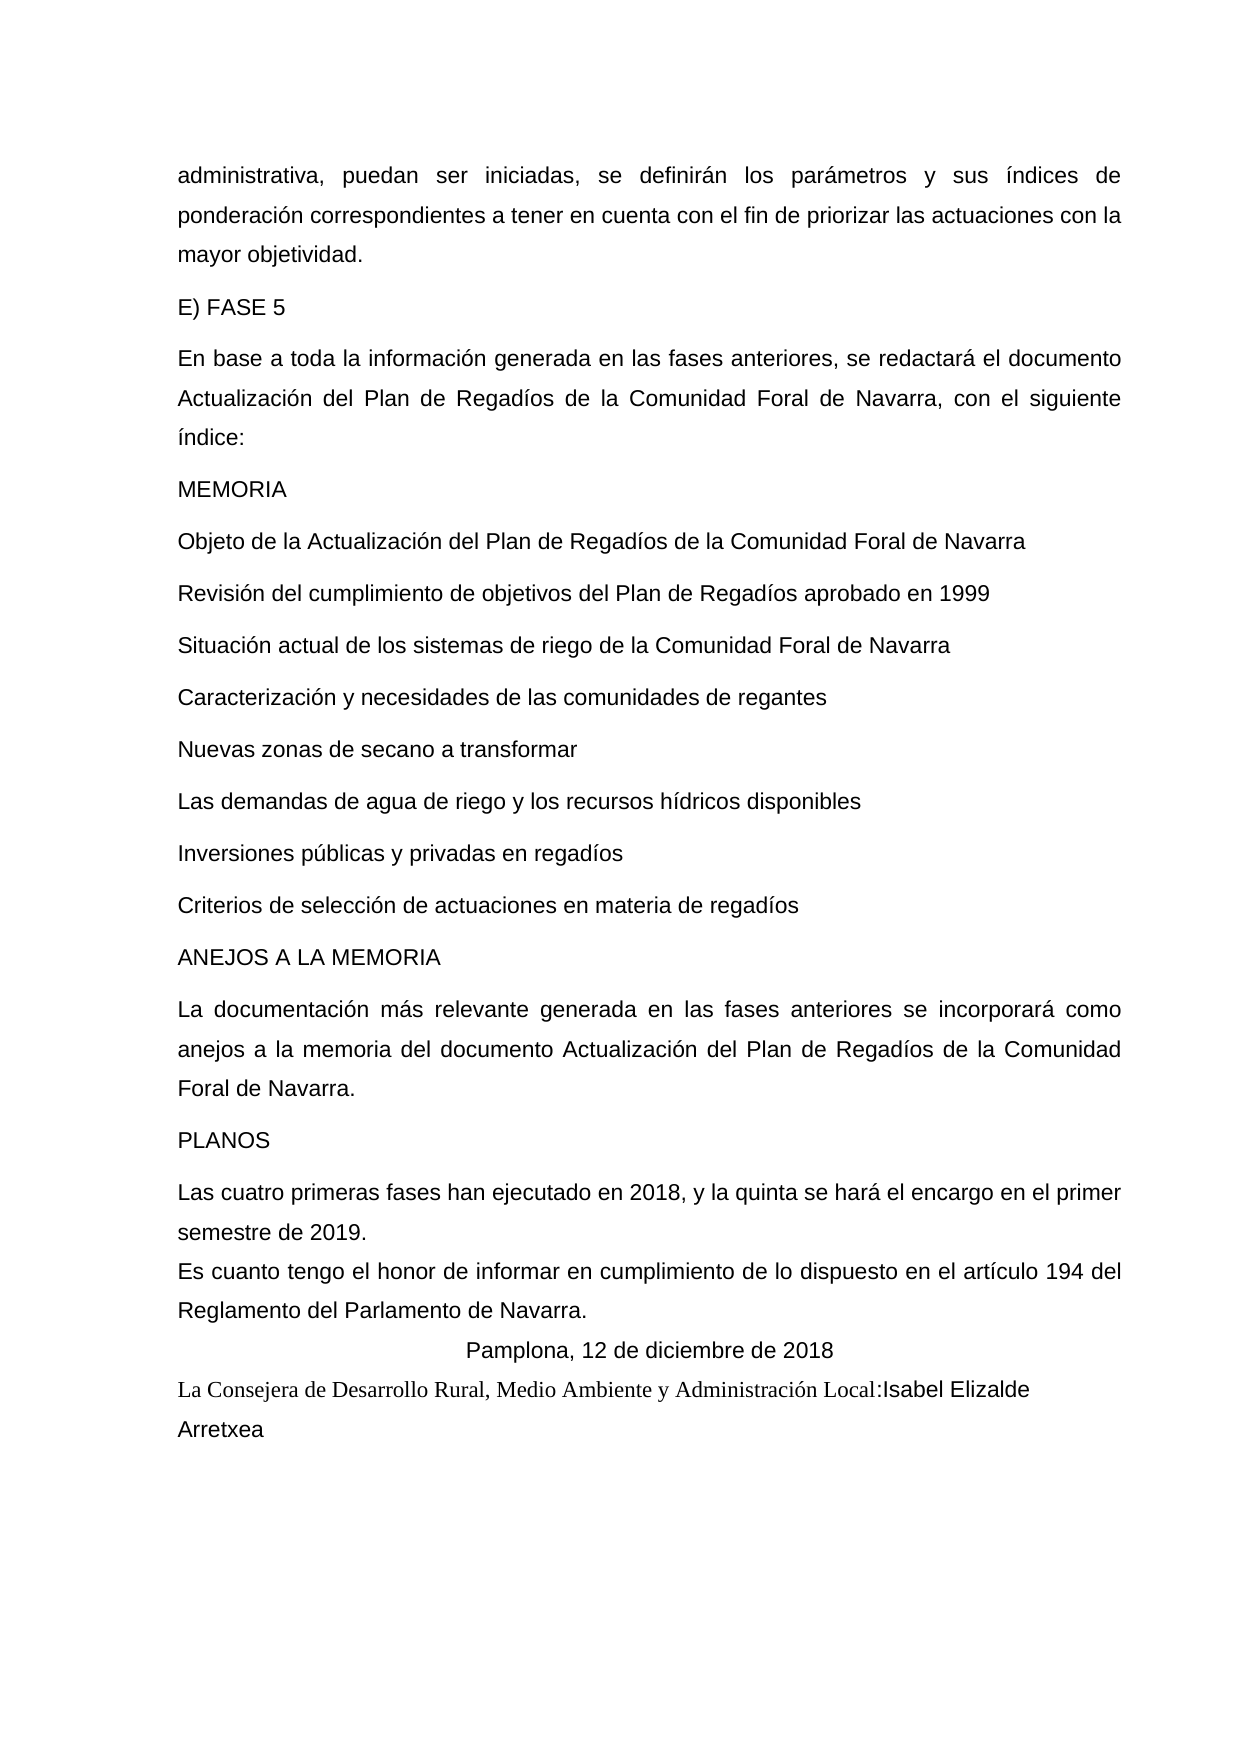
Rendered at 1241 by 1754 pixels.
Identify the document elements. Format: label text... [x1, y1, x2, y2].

text Caracterización y necesidades de las comunidades de regantes [177, 684, 1122, 711]
text MEMORIA [177, 476, 1122, 503]
text Es cuanto tengo el honor de informar en cumplimiento de lo dispuesto en el artículo 194 del Reglamento del Parlamento de Navarra. [177, 1258, 1122, 1324]
text Revisión del cumplimiento de objetivos del Plan de Regadíos aprobado en 1999 [177, 580, 1122, 607]
text Nuevas zonas de secano a transformar [177, 736, 1122, 763]
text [177, 162, 1122, 268]
text ANEJOS A LA MEMORIA [177, 944, 1122, 971]
text Criterios de selección de actuaciones en materia de regadíos [177, 892, 1122, 918]
text Pamplona, 12 de diciembre de 2018 [177, 1337, 1122, 1363]
text La documentación más relevante generada en las fases anteriores se incorporará como anejos a la memoria del documento Actualización del Plan de Regadíos de la Comunidad Foral de Navarra. [177, 996, 1122, 1101]
text En base a toda la información generada en las fases anteriores, se redactará el documento Actualización del Plan de Regadíos de la Comunidad Foral de Navarra, con el siguiente índice: [177, 345, 1122, 451]
text PLANOS [177, 1127, 1122, 1153]
text Las cuatro primeras fases han ejecutado en 2018, y la quinta se hará el encargo en el primer semestre de 2019. [177, 1179, 1122, 1245]
text Las demandas de agua de riego y los recursos hídricos disponibles [177, 788, 1122, 814]
text Objeto de la Actualización del Plan de Regadíos de la Comunidad Foral de Navarra [177, 528, 1122, 555]
text Inversiones públicas y privadas en regadíos [177, 840, 1122, 867]
text Situación actual de los sistemas de riego de la Comunidad Foral de Navarra [177, 632, 1122, 659]
text E) FASE 5 [177, 293, 1122, 320]
text La Consejera de Desarrollo Rural, Medio Ambiente y Administración Local:Isabel Elizalde Arretxea [177, 1376, 1122, 1442]
